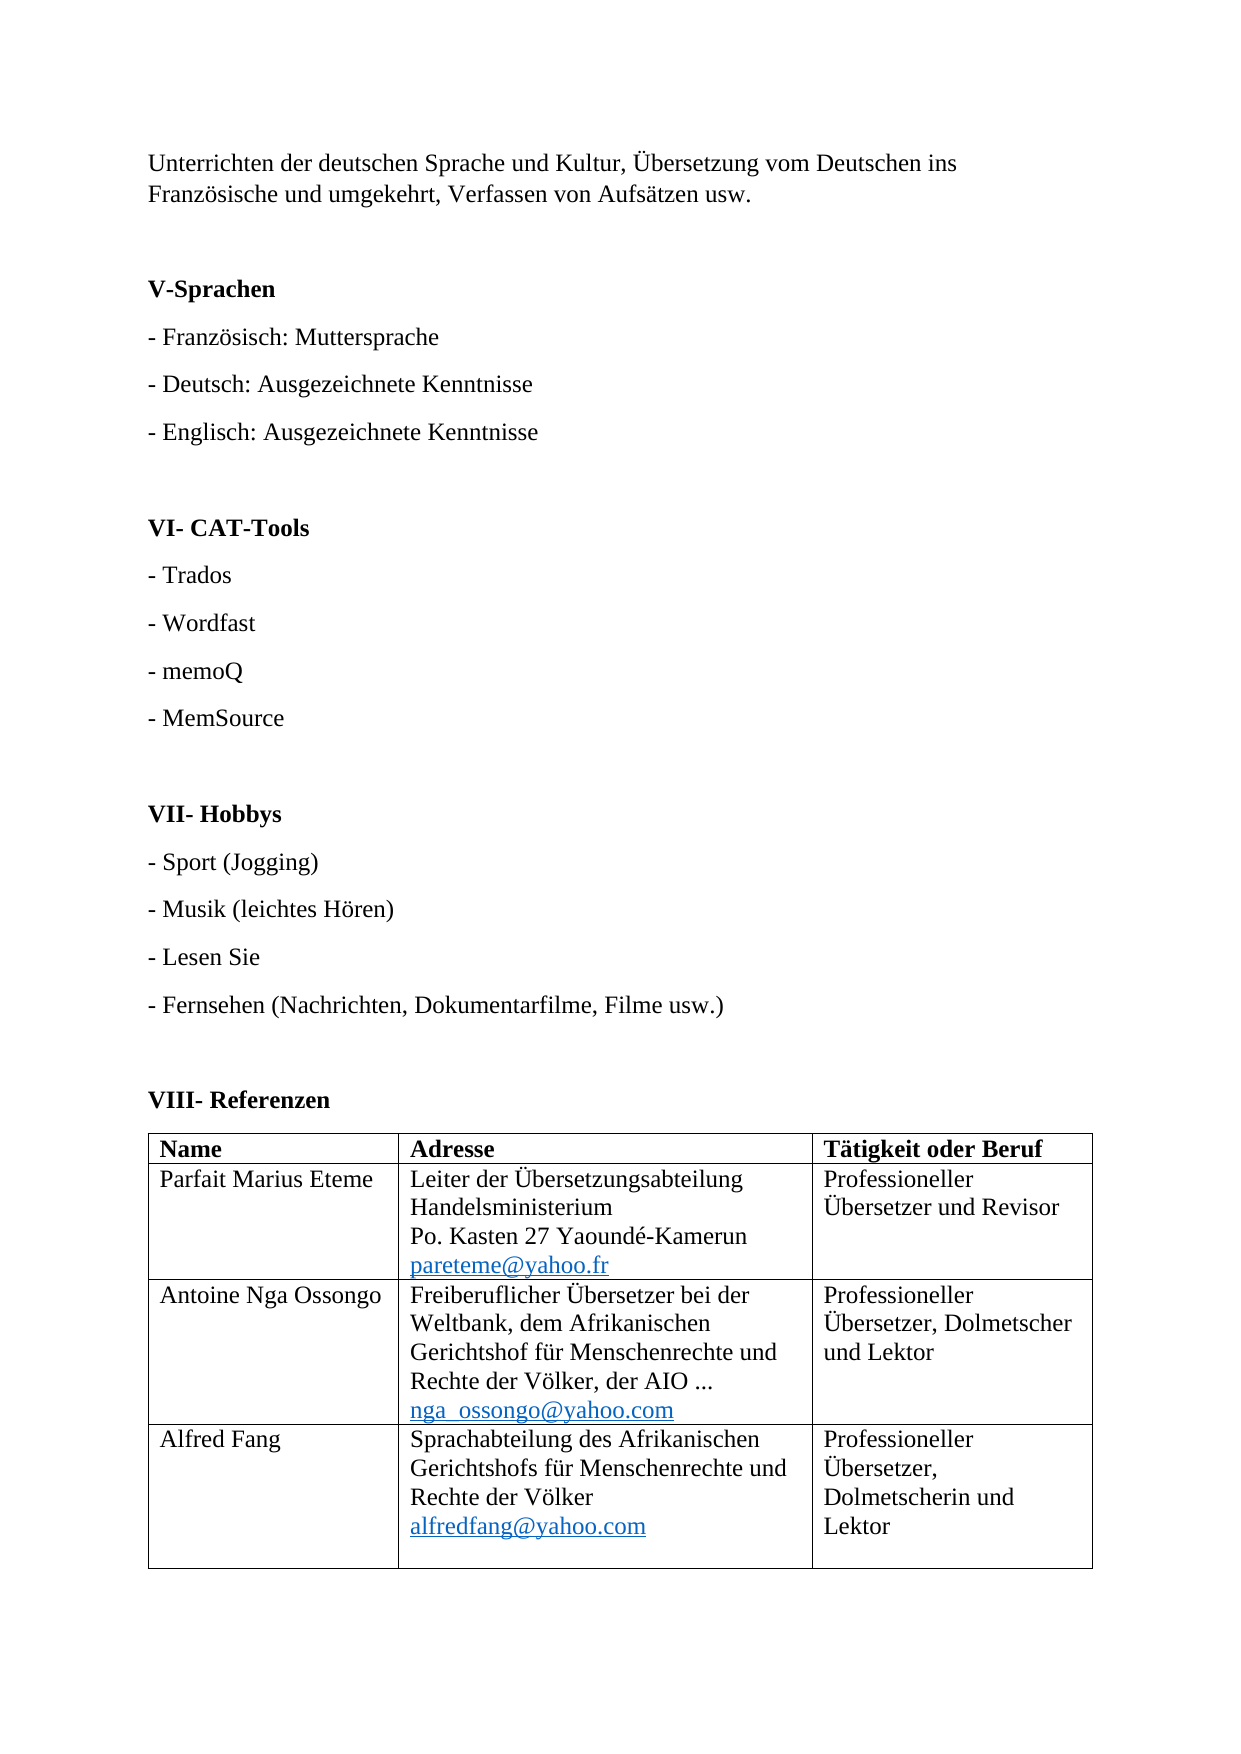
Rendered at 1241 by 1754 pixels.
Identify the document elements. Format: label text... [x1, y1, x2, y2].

table_header Name [149, 1134, 398, 1163]
table_cell Professioneller Übersetzer, Dolmetscherin und Lektor [813, 1425, 1092, 1568]
text - Englisch: Ausgezeichnete Kenntnisse [148, 417, 1093, 446]
table_cell Alfred Fang [149, 1425, 398, 1568]
text - Musik (leichtes Hören) [148, 894, 1093, 923]
text VII- Hobbys [148, 799, 1093, 828]
table_cell Freiberuflicher Übersetzer bei der Weltbank, dem Afrikanischen Gerichtshof für Menschenrechte und Rechte der Völker, der AIO ... nga_ossongo@yahoo.com [399, 1280, 812, 1423]
text - Trados [148, 560, 1093, 589]
text - Lesen Sie [148, 942, 1093, 971]
table_cell Antoine Nga Ossongo [149, 1280, 398, 1423]
text Unterrichten der deutschen Sprache und Kultur, Übersetzung vom Deutschen ins Französische und umgekehrt, Verfassen von Aufsätzen usw. [148, 148, 1093, 207]
text VIII- Referenzen [148, 1085, 1093, 1114]
text VI- CAT-Tools [148, 513, 1093, 541]
text - Französisch: Muttersprache [148, 322, 1093, 351]
text - Sport (Jogging) [148, 847, 1093, 875]
table_header Tätigkeit oder Beruf [813, 1134, 1092, 1163]
table_header Adresse [399, 1134, 812, 1163]
text V-Sprachen [148, 274, 1093, 303]
text - Deutsch: Ausgezeichnete Kenntnisse [148, 369, 1093, 398]
table_cell Leiter der Übersetzungsabteilung Handelsministerium Po. Kasten 27 Yaoundé-Kamerun pareteme@yahoo.fr [399, 1164, 812, 1279]
text - Wordfast [148, 608, 1093, 637]
table_cell Professioneller Übersetzer und Revisor [813, 1164, 1092, 1279]
text - Fernsehen (Nachrichten, Dokumentarfilme, Filme usw.) [148, 990, 1093, 1018]
text - MemSource [148, 703, 1093, 732]
text - memoQ [148, 656, 1093, 684]
table_cell Professioneller Übersetzer, Dolmetscher und Lektor [813, 1280, 1092, 1423]
table_cell Sprachabteilung des Afrikanischen Gerichtshofs für Menschenrechte und Rechte der Völker alfredfang@yahoo.com [399, 1425, 812, 1568]
table_cell Parfait Marius Eteme [149, 1164, 398, 1279]
